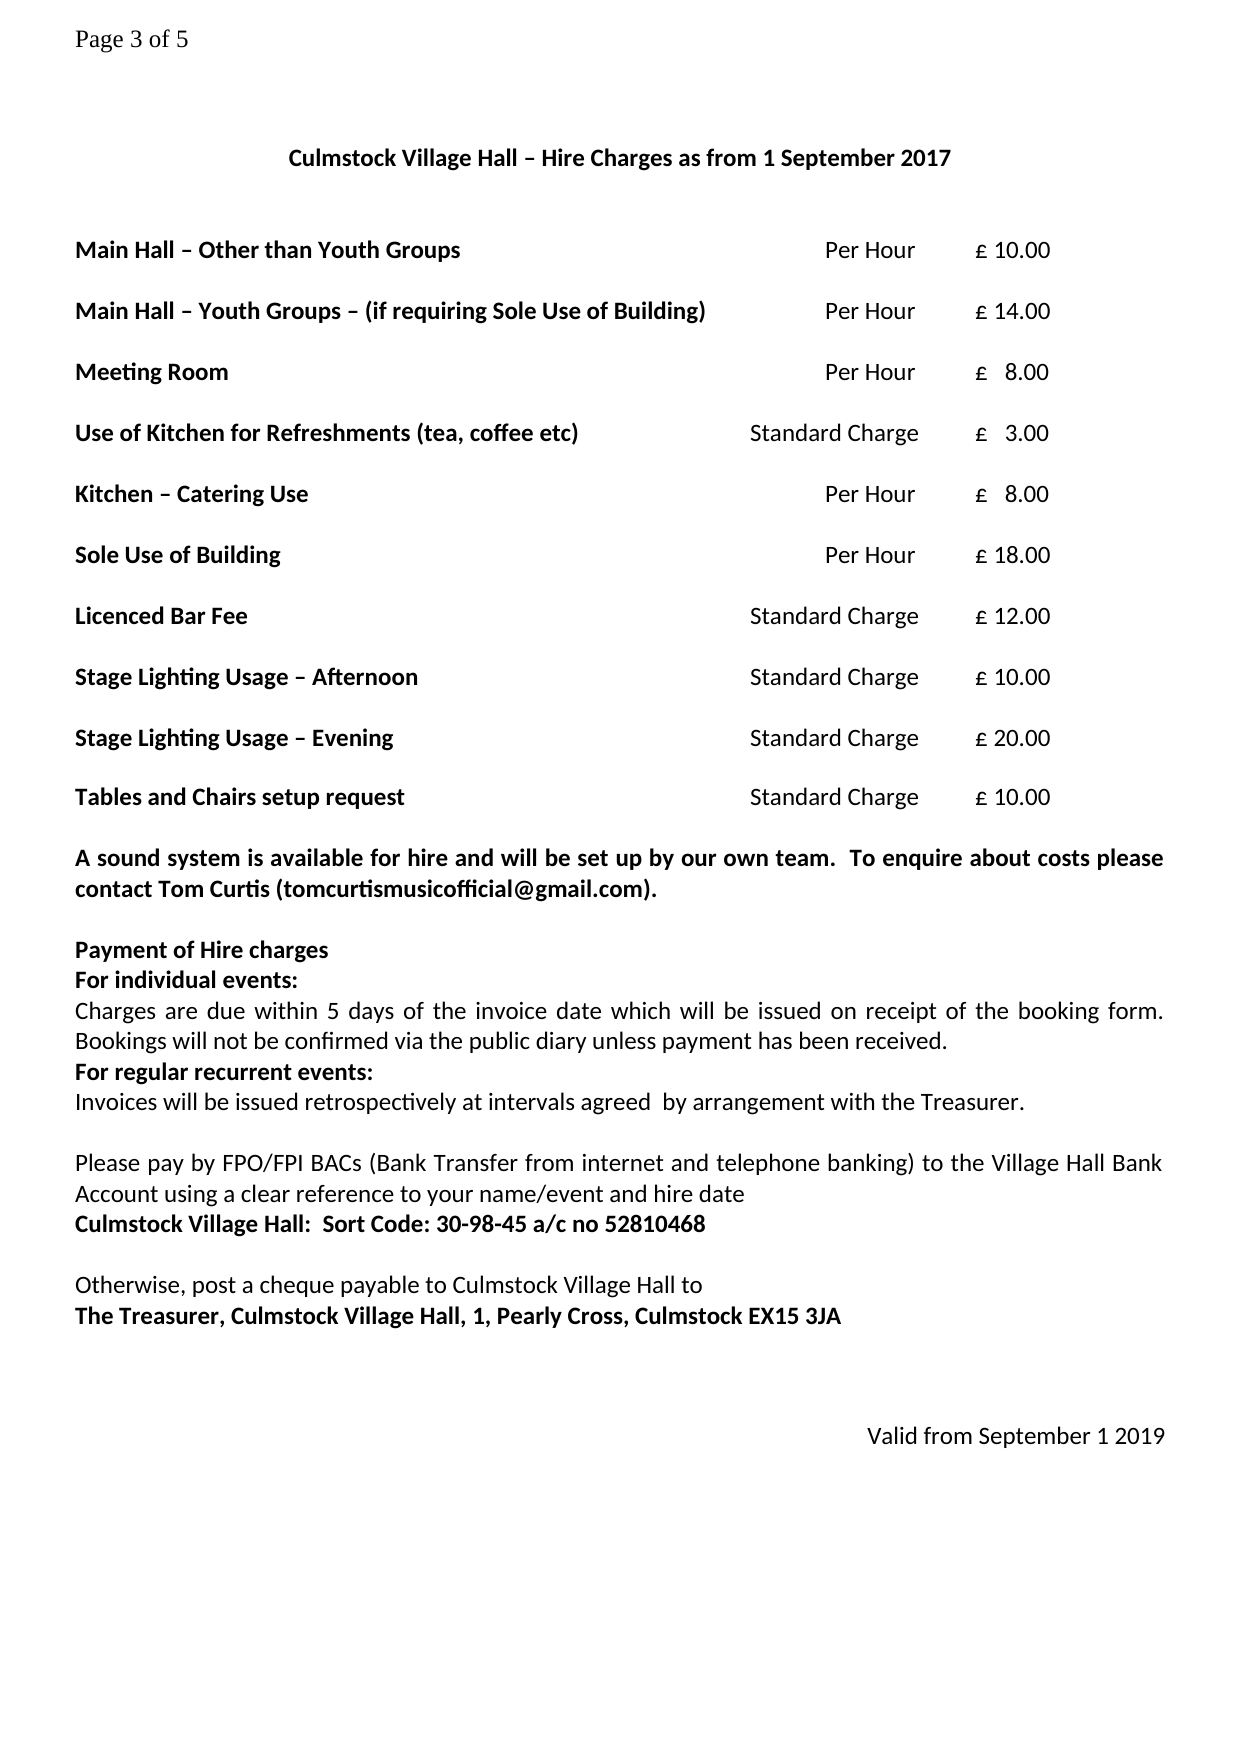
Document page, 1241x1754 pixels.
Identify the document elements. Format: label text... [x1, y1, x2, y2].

text Meeting Room Per Hour £ 8.00 [75, 356, 1165, 386]
text Culmstock Village Hall – Hire Charges as from 1 September 2017 [75, 142, 1165, 173]
text Stage Lighting Usage – Evening Standard Charge £ 20.00 [75, 722, 1165, 781]
text Tables and Chairs setup request Standard Charge £ 10.00 [75, 781, 1165, 812]
text For individual events: [75, 964, 1165, 995]
text Licenced Bar Fee Standard Charge £ 12.00 [75, 600, 1165, 631]
text For regular recurrent events: [75, 1056, 1165, 1087]
text Charges are due within 5 days of the invoice date which will be issued on receipt of the booking form. Bookings will not be confirmed via the public diary unless payment has been received. [75, 995, 1165, 1056]
text Kitchen – Catering Use Per Hour £ 8.00 [75, 478, 1165, 508]
text Otherwise, post a cheque payable to Culmstock Village Hall to [75, 1270, 1165, 1300]
text Payment of Hire charges [75, 934, 1165, 964]
text Main Hall – Other than Youth Groups Per Hour £ 10.00 [75, 234, 1165, 264]
text The Treasurer, Culmstock Village Hall, 1, Pearly Cross, Culmstock EX15 3JA [75, 1300, 1165, 1331]
text Use of Kitchen for Refreshments (tea, coffee etc) Standard Charge £ 3.00 [75, 417, 1165, 447]
text Invoices will be issued retrospectively at intervals agreed by arrangement with the Treasurer. [75, 1087, 1165, 1117]
text A sound system is available for hire and will be set up by our own team. To enquire about costs please contact Tom Curtis (tomcurtismusicofficial@gmail.com). [75, 842, 1165, 903]
text Stage Lighting Usage – Afternoon Standard Charge £ 10.00 [75, 661, 1165, 692]
text Culmstock Village Hall: Sort Code: 30-98-45 a/c no 52810468 [75, 1209, 1165, 1239]
text Main Hall – Youth Groups – (if requiring Sole Use of Building) Per Hour £ 14.00 [75, 295, 1165, 325]
text Valid from September 1 2019 [75, 1421, 1165, 1451]
text Sole Use of Building Per Hour £ 18.00 [75, 539, 1165, 569]
text Please pay by FPO/FPI BACs (Bank Transfer from internet and telephone banking) to the Village Hall Bank Account using a clear reference to your name/event and hire date [75, 1148, 1165, 1209]
